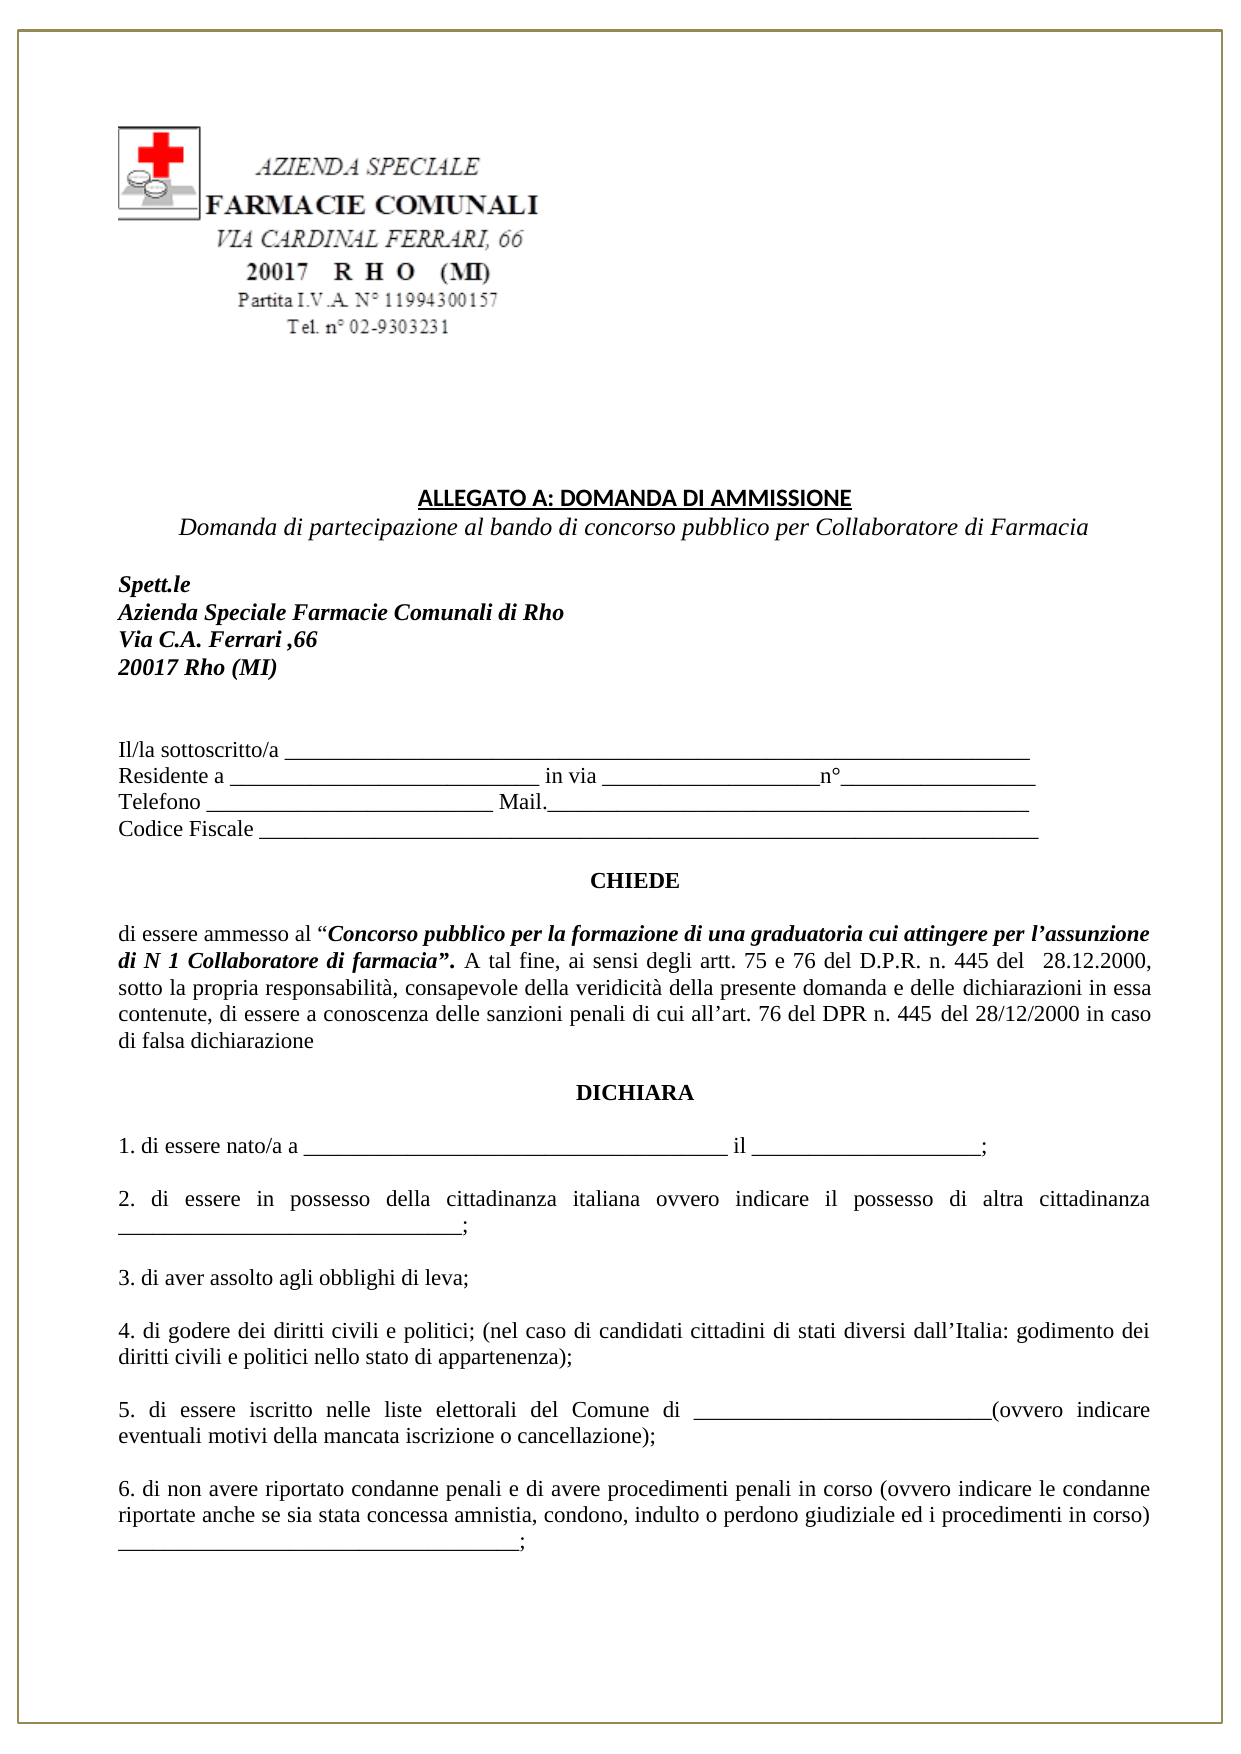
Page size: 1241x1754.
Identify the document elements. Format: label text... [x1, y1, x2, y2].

text 5. di essere iscritto nelle liste elettorali del Comune di __________________________(ovvero indicare eventuali motivi della mancata iscrizione o cancellazione); [118, 1396, 1152, 1448]
text CHIEDE [118, 867, 1152, 894]
text DICHIARA [118, 1079, 1152, 1106]
text Domanda di partecipazione al bando di concorso pubblico per Collaboratore di Farmacia [118, 512, 1152, 541]
text 3. di aver assolto agli obblighi di leva; [118, 1264, 1152, 1290]
text Il/la sottoscritto/a _________________________________________________________________ [118, 736, 1152, 762]
text 4. di godere dei diritti civili e politici; (nel caso di candidati cittadini di stati diversi dall’Italia: godimento dei diritti civili e politici nello stato di appartenenza); [118, 1317, 1152, 1369]
text Via C.A. Ferrari ,66 [118, 625, 1152, 653]
picture [118, 125, 708, 373]
text 20017 Rho (MI) [118, 653, 1152, 680]
text Spett.le [118, 570, 1152, 598]
text Codice Fiscale ____________________________________________________________________ [118, 815, 1152, 841]
text Residente a ___________________________ in via ___________________n°_________________ [118, 762, 1152, 788]
text Telefono _________________________ Mail.__________________________________________ [118, 788, 1152, 815]
text 2. di essere in possesso della cittadinanza italiana ovvero indicare il possesso di altra cittadinanza ______________________________; [118, 1185, 1152, 1238]
text 1. di essere nato/a a _____________________________________ il ____________________; [118, 1132, 1152, 1158]
text Azienda Speciale Farmacie Comunali di Rho [118, 598, 1152, 625]
text di essere ammesso al “Concorso pubblico per la formazione di una graduatoria cui attingere per l’assunzione di N 1 Collaboratore di farmacia”. A tal fine, ai sensi degli artt. 75 e 76 del D.P.R. n. 445 del 28.12.2000, sotto la propria responsabilità, consapevole della veridicità della presente domanda e delle dichiarazioni in essa contenute, di essere a conoscenza delle sanzioni penali di cui all’art. 76 del DPR n. 445 del 28/12/2000 in caso di falsa dichiarazione [118, 920, 1152, 1053]
text ALLEGATO A: DOMANDA DI AMMISSIONE [118, 482, 1152, 512]
text 6. di non avere riportato condanne penali e di avere procedimenti penali in corso (ovvero indicare le condanne riportate anche se sia stata concessa amnistia, condono, indulto o perdono giudiziale ed i procedimenti in corso) ___________________________________; [118, 1475, 1152, 1554]
